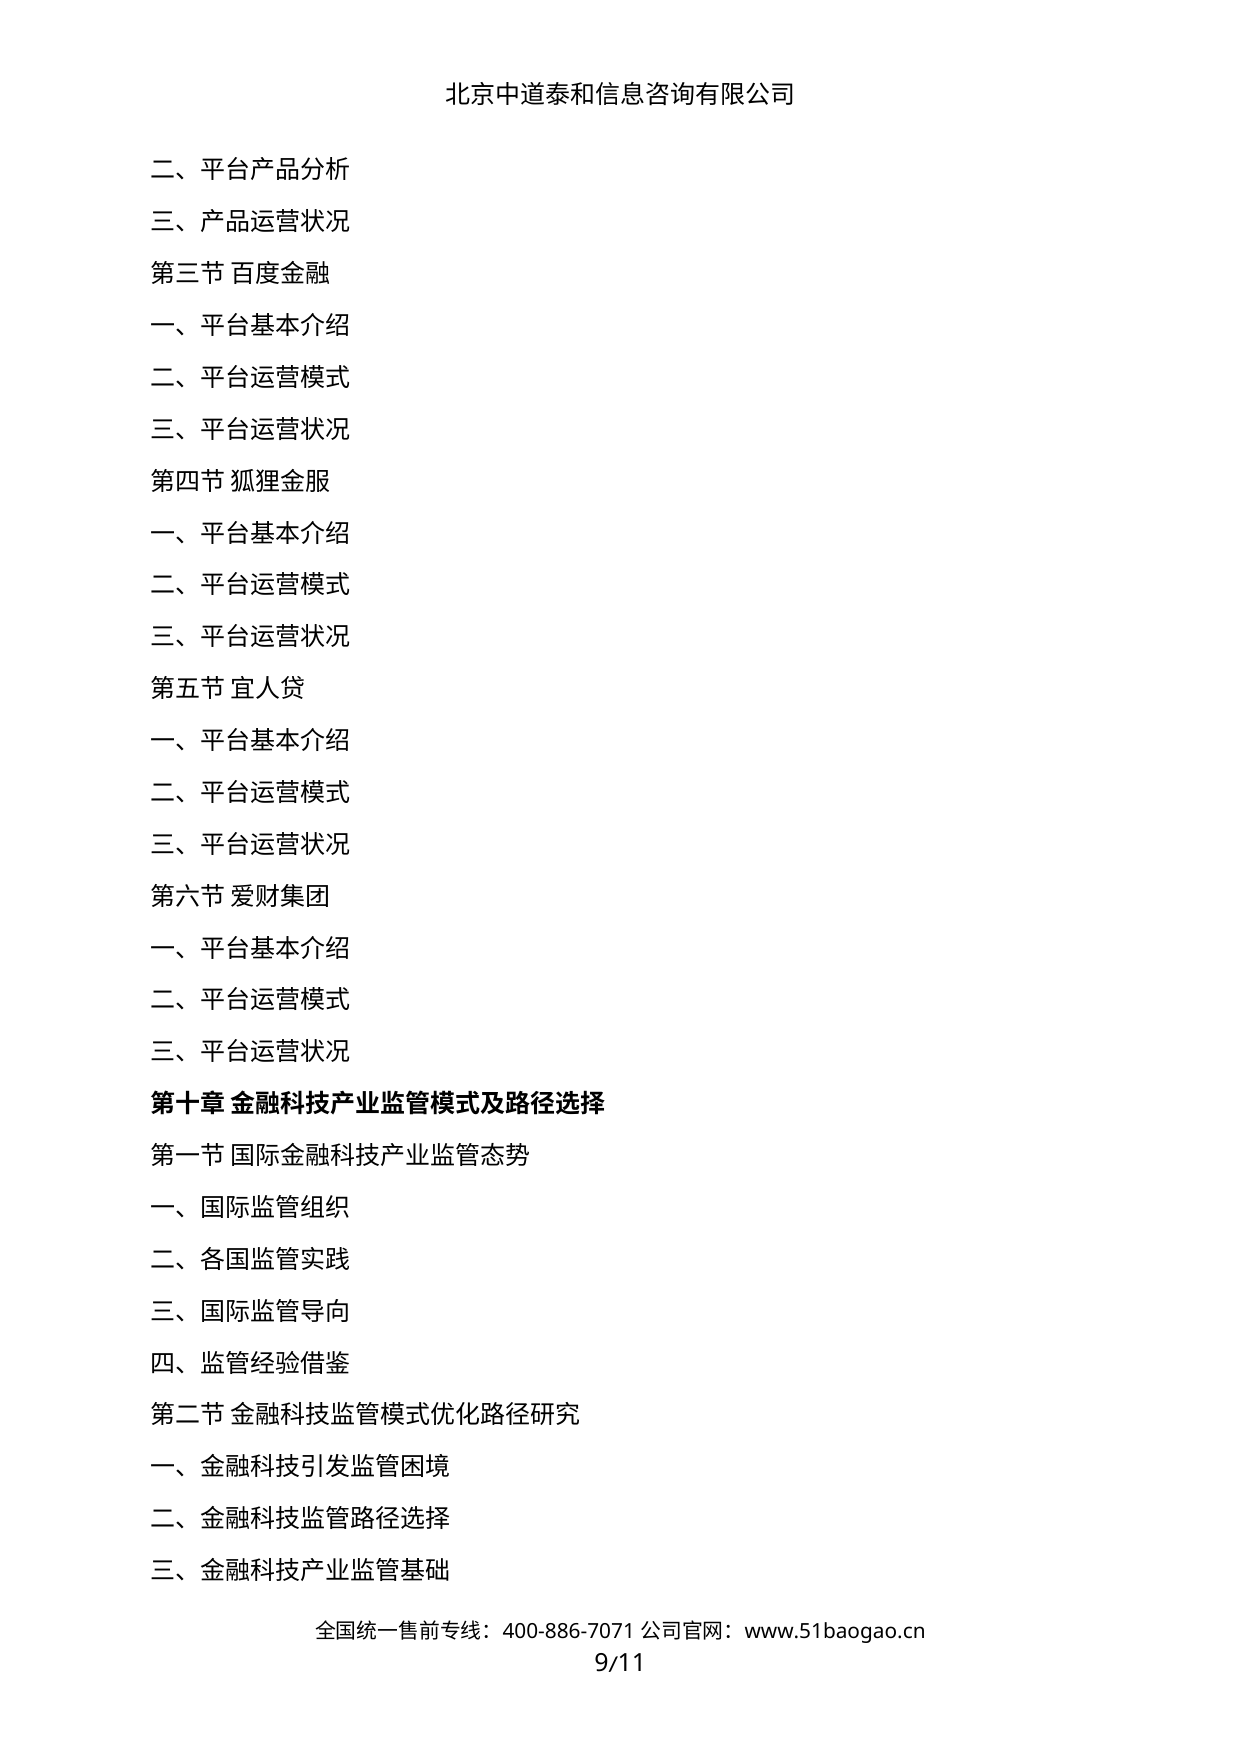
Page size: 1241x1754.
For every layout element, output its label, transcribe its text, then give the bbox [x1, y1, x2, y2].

text 三、平台运营状况 [150, 1032, 1090, 1068]
text 四、监管经验借鉴 [150, 1343, 1090, 1379]
text 一、国际监管组织 [150, 1187, 1090, 1224]
text 二、平台产品分析 [150, 150, 1090, 186]
text 三、产品运营状况 [150, 202, 1090, 238]
text 第四节 狐狸金服 [150, 461, 1090, 497]
text 二、平台运营模式 [150, 772, 1090, 809]
text 一、平台基本介绍 [150, 306, 1090, 342]
text 二、平台运营模式 [150, 357, 1090, 394]
text 一、平台基本介绍 [150, 721, 1090, 757]
text 一、平台基本介绍 [150, 928, 1090, 964]
text 二、平台运营模式 [150, 980, 1090, 1016]
text 三、金融科技产业监管基础 [150, 1551, 1090, 1587]
text 第六节 爱财集团 [150, 876, 1090, 912]
text 二、平台运营模式 [150, 565, 1090, 601]
text 二、金融科技监管路径选择 [150, 1499, 1090, 1535]
text 第十章 金融科技产业监管模式及路径选择 [150, 1084, 1090, 1120]
text 第二节 金融科技监管模式优化路径研究 [150, 1395, 1090, 1431]
text 三、平台运营状况 [150, 617, 1090, 653]
text 第三节 百度金融 [150, 254, 1090, 290]
text 一、平台基本介绍 [150, 513, 1090, 549]
text 三、平台运营状况 [150, 409, 1090, 446]
text 三、国际监管导向 [150, 1291, 1090, 1327]
text 第五节 宜人贷 [150, 669, 1090, 705]
text 第一节 国际金融科技产业监管态势 [150, 1136, 1090, 1172]
text 二、各国监管实践 [150, 1239, 1090, 1276]
text 三、平台运营状况 [150, 824, 1090, 861]
text 一、金融科技引发监管困境 [150, 1447, 1090, 1483]
